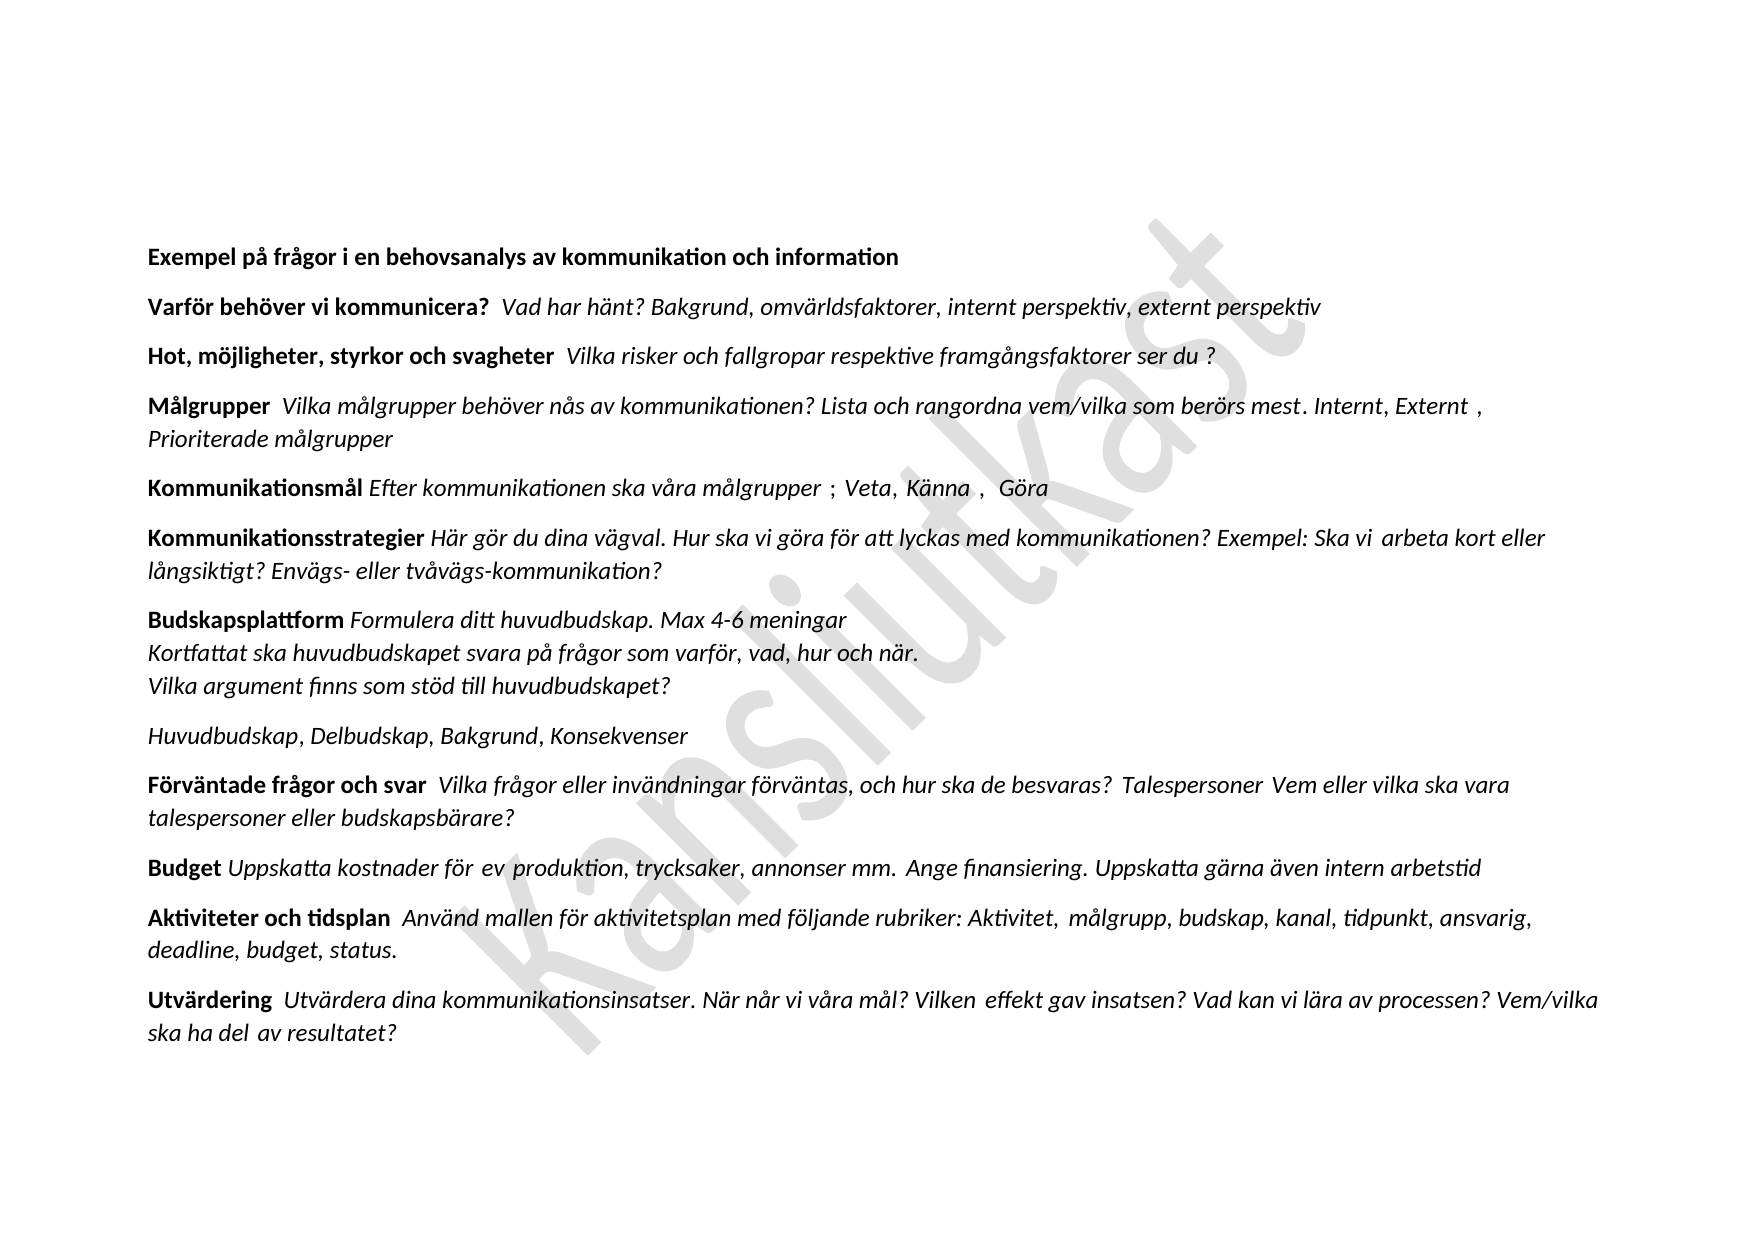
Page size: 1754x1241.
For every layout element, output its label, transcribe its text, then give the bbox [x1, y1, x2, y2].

text Huvudbudskap​, Delbudskap, Bakgrund​, Konsekvenser​ [148, 720, 1606, 751]
text Utvärdering Utvärdera dina kommunikationsinsatser. När når vi våra mål? Vilken effekt gav insatsen? Vad kan vi lära av processen? Vem/vilka ska ha del av resultatet?​ [148, 984, 1606, 1048]
text Varför behöver vi kommunicera? ​ Vad har hänt? Bakgrund, omvärldsfaktorer, internt perspektiv, externt perspektiv​ [148, 291, 1606, 321]
text Kommunikationsstrategier ​Här gör du dina vägval. Hur ska vi göra för att lyckas med kommunikationen? Exempel: Ska vi arbeta kort eller långsiktigt? Envägs- eller tvåvägs-kommunikation?​ [148, 522, 1606, 586]
text Förväntade frågor och svar ​ Vilka frågor eller invändningar förväntas, och hur ska de besvaras? ​Talespersoner Vem eller vilka ska vara talespersoner eller budskapsbärare? ​ [148, 770, 1606, 833]
text Hot, möjligheter, styrkor och svagheter ​ Vilka risker och fallgropar respektive framgångsfaktorer ser du ?​ [148, 341, 1606, 371]
text Exempel på frågor i en behovsanalys av kommunikation och information [148, 241, 1606, 272]
text Aktiviteter och tidsplan ​ Använd mallen för aktivitetsplan med följande rubriker: Aktivitet, målgrupp, budskap, kanal, tidpunkt, ansvarig, deadline, budget, status. ​ [148, 902, 1606, 965]
text Kommunikationsmål Efter kommunikationen ska våra målgrupper ​; Veta​, Känna ​, Göra ​ [148, 473, 1606, 503]
text Målgrupper ​ Vilka målgrupper behöver nås av kommunikationen? Lista och rangordna vem/vilka som berörs mest​. Internt​, Externt ​, Prioriterade målgrupper​ [148, 390, 1606, 453]
text Budget ​Uppskatta kostnader för ev produktion, trycksaker, annonser mm. ​Ange finansiering. Uppskatta gärna även intern arbetstid ​ [148, 852, 1606, 883]
text Budskapsplattform ​Formulera ditt huvudbudskap. Max 4-6 meningar ​ Kortfattat ska huvudbudskapet svara på frågor som varför, vad, hur och när.​ Vilka argument finns som stöd till huvudbudskapet? ​ [148, 605, 1606, 701]
